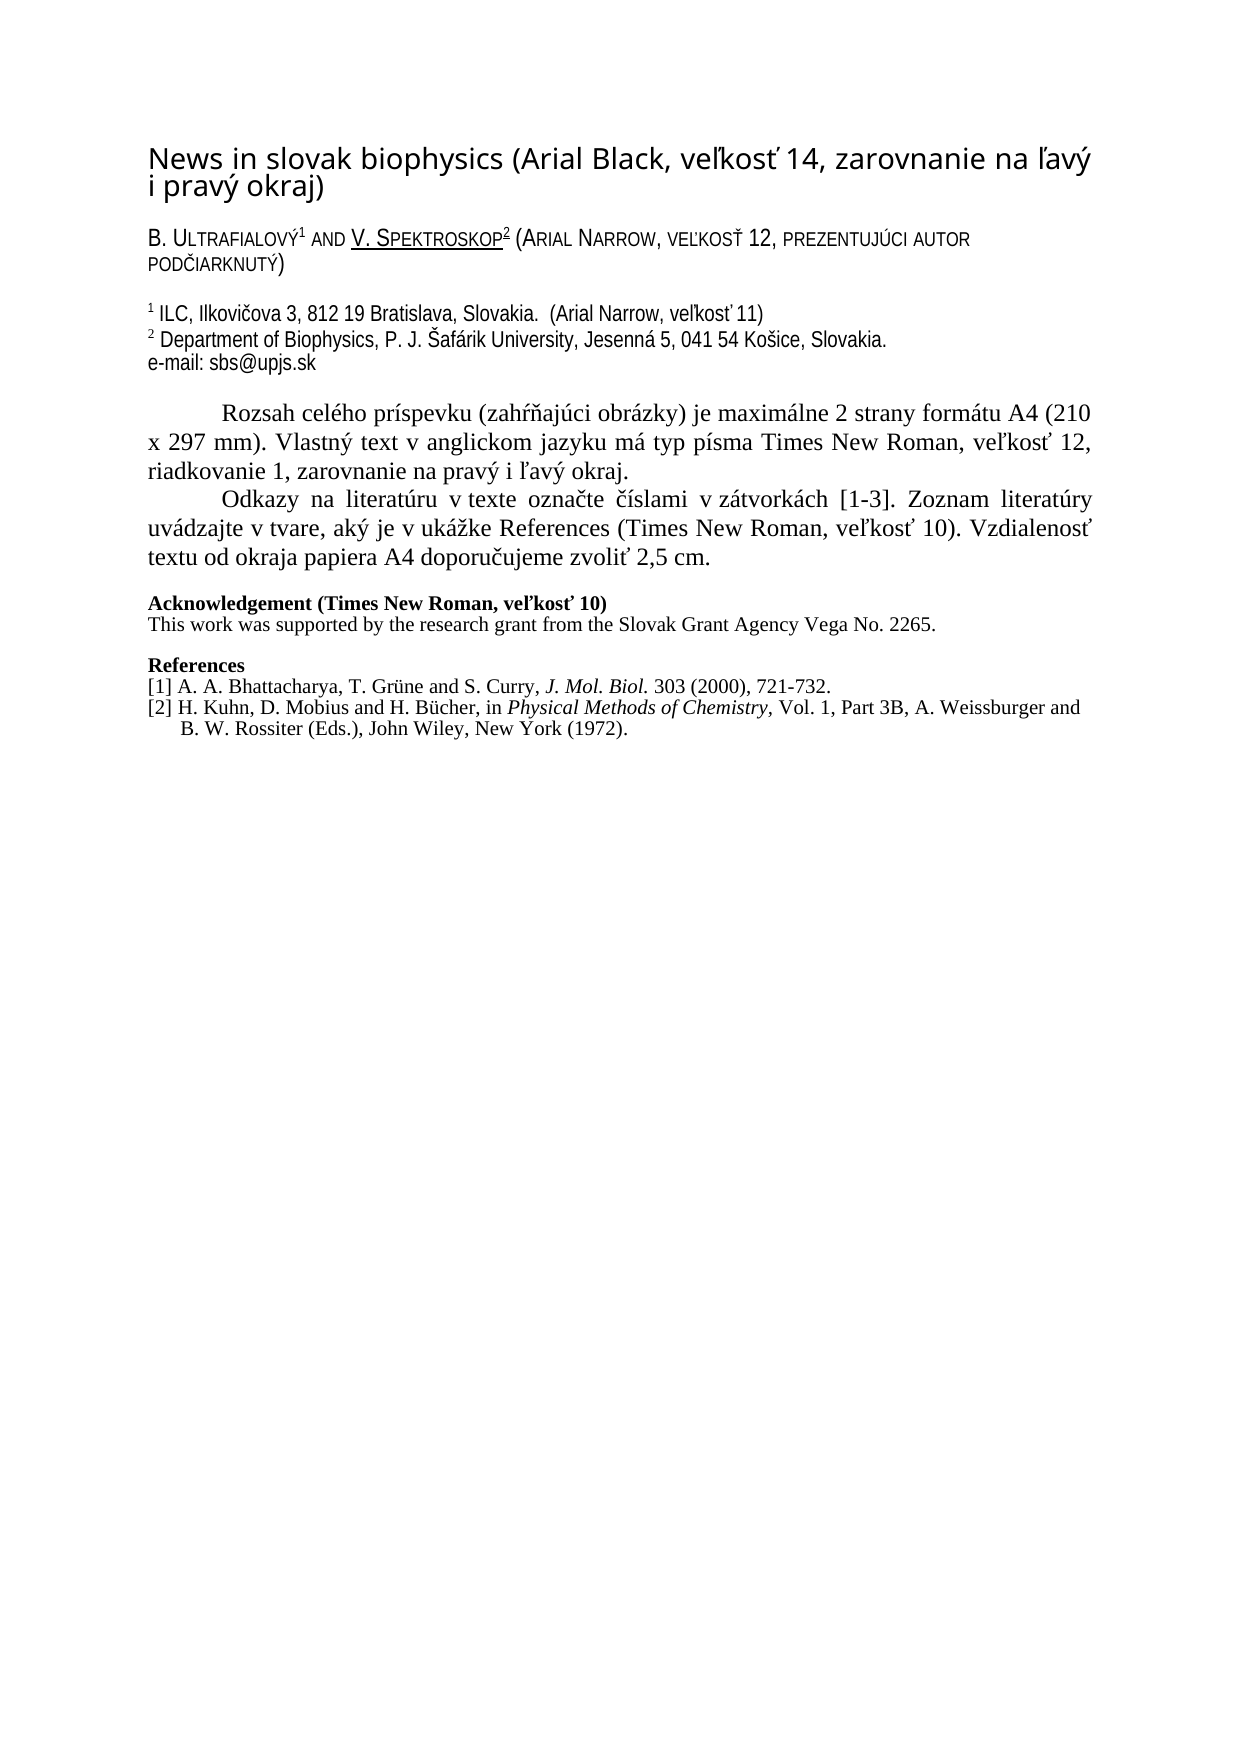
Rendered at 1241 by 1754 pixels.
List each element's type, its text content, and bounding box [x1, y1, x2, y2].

text 1 ILC, Ilkovičova 3, 812 19 , . (Arial Narrow, veľkosť 11) [148, 300, 1093, 326]
title News in slovak biophysics (Arial Black, veľkosť 14, zarovnanie na ľavý i pravý okraj) [148, 148, 1093, 202]
text [2] H. Kuhn, D. Mobius and H. Bücher, in Physical Methods of Chemistry, Vol. 1, Part 3B, A. Weissburger and B. W. Rossiter (Eds.), John Wiley, (1972). [148, 698, 1093, 739]
text This work was supported by the research grant from the Slovak Grant Agency Vega No. 2265. [148, 614, 1093, 635]
text Rozsah celého príspevku (zahŕňajúci obrázky) je maximálne 2 strany formátu A4 (210 x 297 mm). Vlastný text v anglickom jazyku má typ písma Times New Roman, veľkosť 12, riadkovanie 1, zarovnanie na pravý i ľavý okraj. [148, 398, 1093, 484]
text e-mail: sbs@upjs.sk [148, 352, 1093, 375]
text [1] A. A. Bhattacharya, T. Grüne and S. Curry, J. Mol. Biol. 303 (2000), 721-732. [148, 677, 1093, 698]
text Acknowledgement (Times New Roman, veľkosť 10) [148, 594, 1093, 614]
text 2 Department of Biophysics, , Jesenná 5, 041 54 Košice, . [148, 326, 1076, 352]
text B. Ultrafialový1 and V. Spektroskop2 (Arial Narrow, veľkosť 12, prezentujúci autor podčiarknutý) [148, 227, 1093, 277]
text Odkazy na literatúru v texte označte číslami v zátvorkách [1-3]. Zoznam literatúry uvádzajte v tvare, aký je v ukážke References (Times New Roman, veľkosť 10). Vzdialenosť textu od okraja papiera A4 doporučujeme zvoliť 2,5 cm. [148, 484, 1093, 571]
text References [148, 656, 1093, 677]
